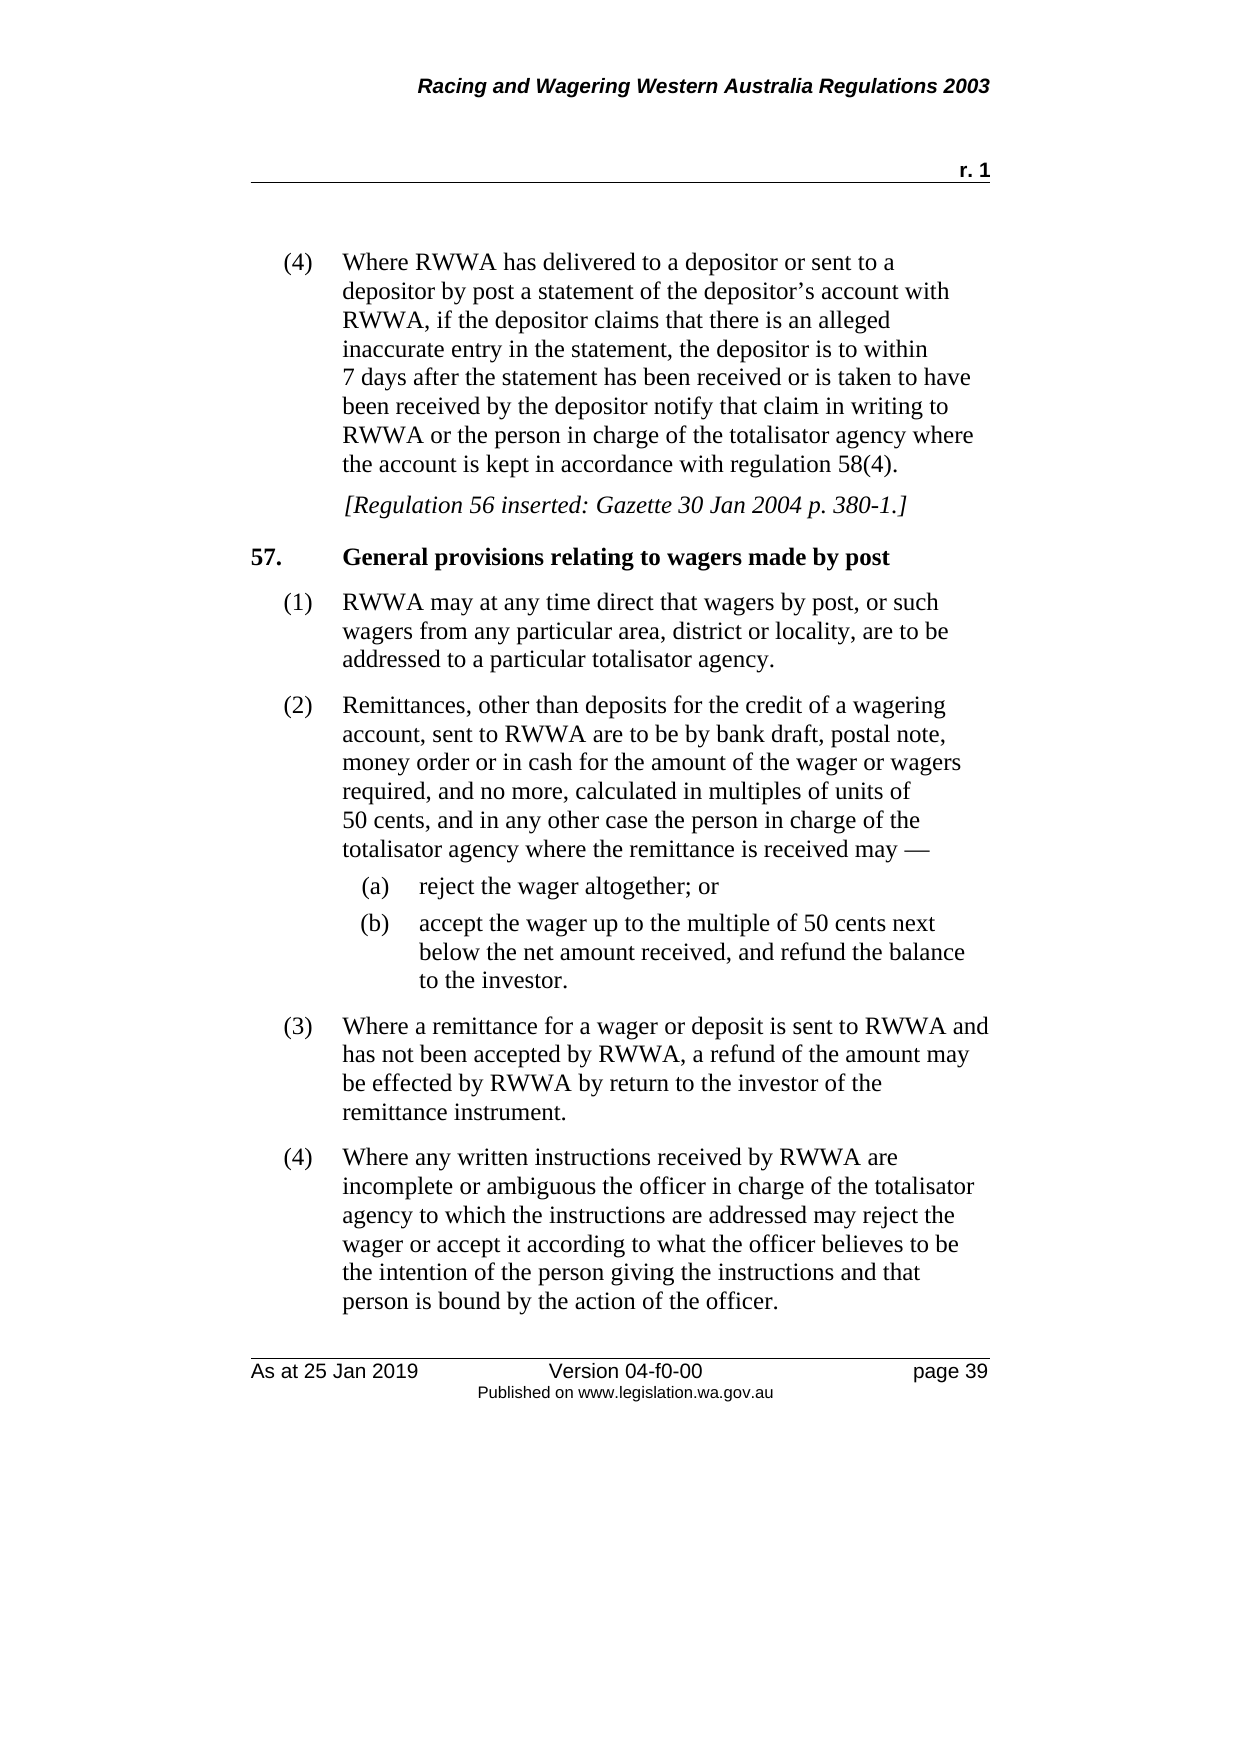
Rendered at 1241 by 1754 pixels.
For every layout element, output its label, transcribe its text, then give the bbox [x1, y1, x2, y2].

text (1) RWWA may at any time direct that wagers by post, or such wagers from any particular area, district or locality, are to be addressed to a particular totalisator agency. [251, 587, 990, 673]
text (b) accept the wager up to the multiple of 50 cents next below the net amount received, and refund the balance to the investor. [251, 908, 990, 994]
text (3) Where a remittance for a wager or deposit is sent to RWWA and has not been accepted by RWWA, a refund of the amount may be effected by RWWA by return to the investor of the remittance instrument. [251, 1011, 990, 1126]
text (a) reject the wager altogether; or [251, 871, 990, 899]
text (4) Where RWWA has delivered to a depositor or sent to a depositor by post a statement of the depositor’s account with RWWA, if the depositor claims that there is an alleged inaccurate entry in the statement, the depositor is to within 7 days after the statement has been received or is taken to have been received by the depositor notify that claim in writing to RWWA or the person in charge of the totalisator agency where the account is kept in accordance with regulation 58(4). [251, 247, 990, 477]
text [Regulation 56 inserted: Gazette 30 Jan 2004 p. 380-1.] [251, 490, 990, 519]
text (2) Remittances, other than deposits for the credit of a wagering account, sent to RWWA are to be by bank draft, postal note, money order or in cash for the amount of the wager or wagers required, and no more, calculated in multiples of units of 50 cents, and in any other case the person in charge of the totalisator agency where the remittance is received may — [251, 690, 990, 862]
subtitle 57. General provisions relating to wagers made by post [251, 542, 990, 570]
text (4) Where any written instructions received by RWWA are incomplete or ambiguous the officer in charge of the totalisator agency to which the instructions are addressed may reject the wager or accept it according to what the officer believes to be the intention of the person giving the instructions and that person is bound by the action of the officer. [251, 1142, 990, 1315]
